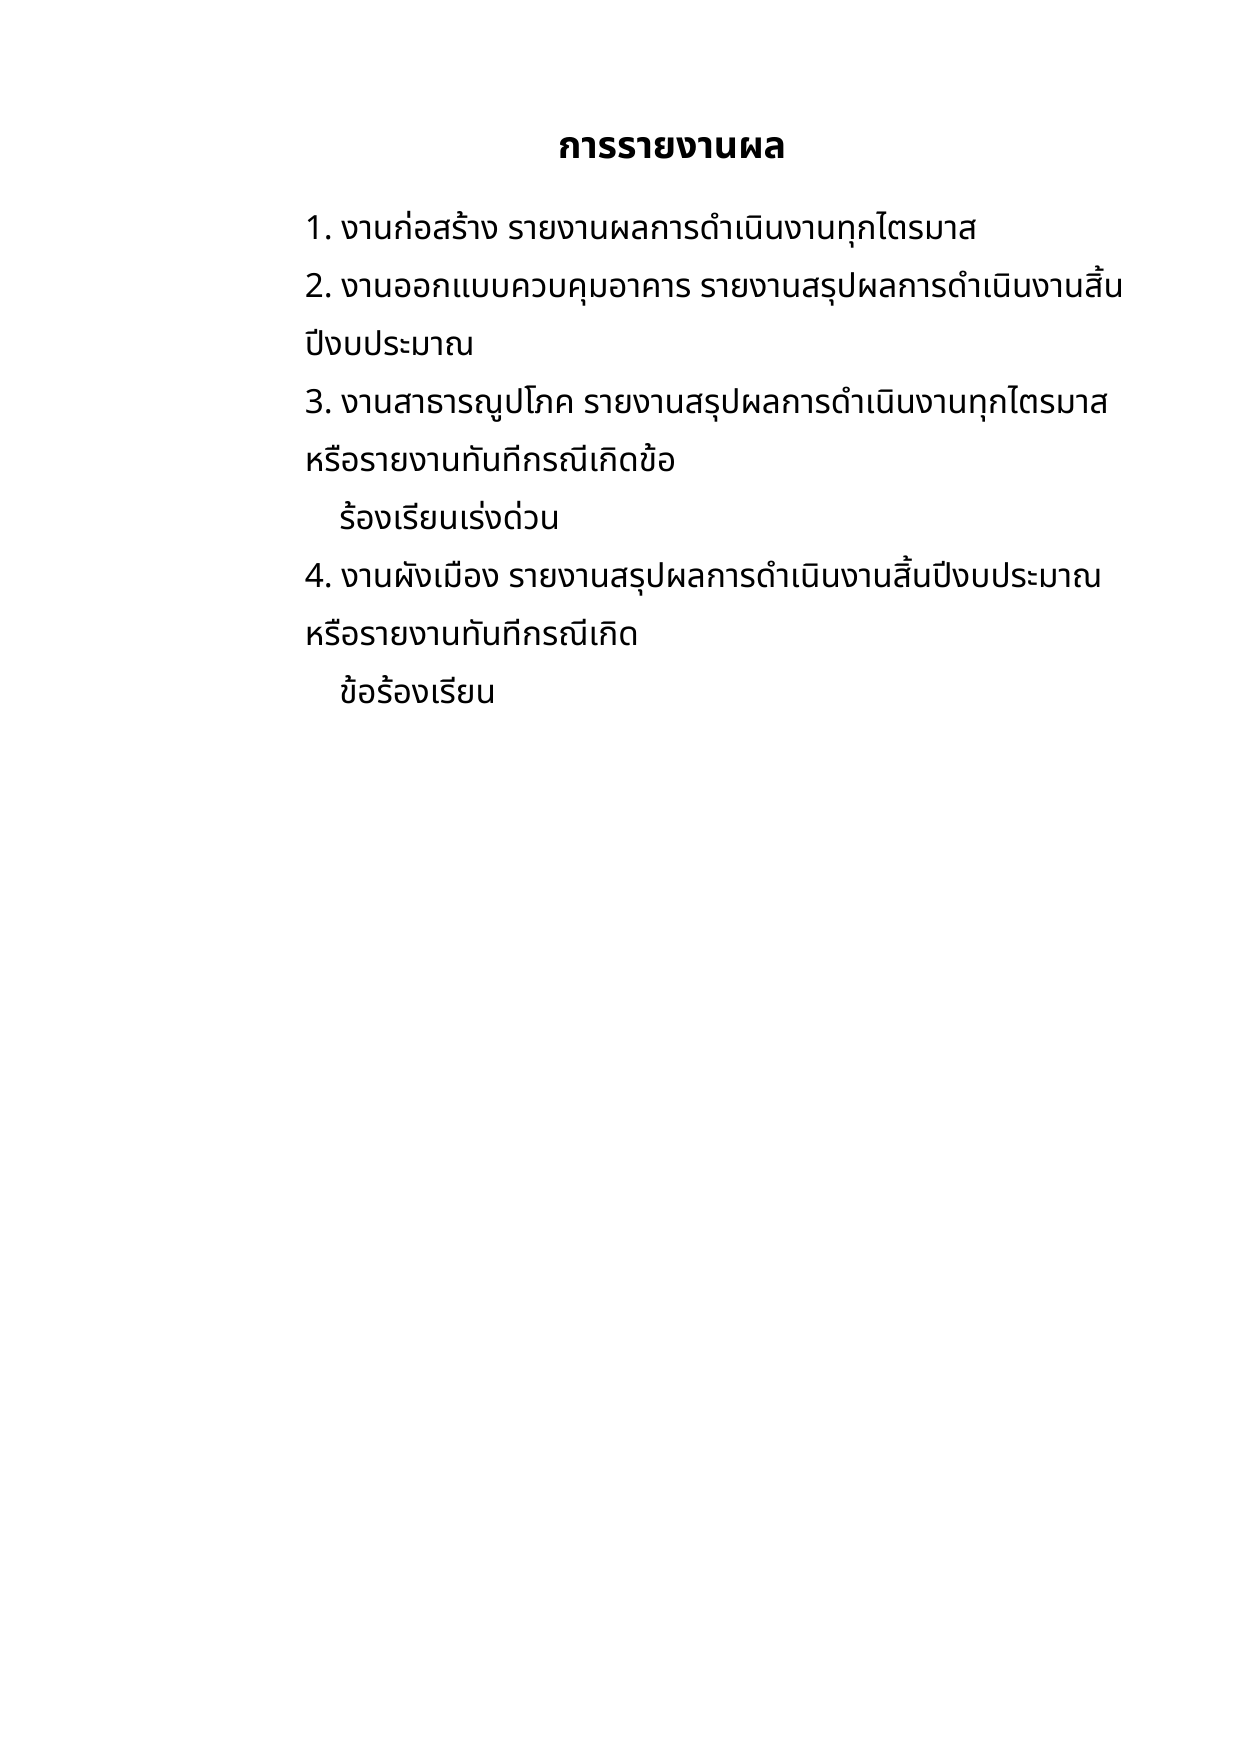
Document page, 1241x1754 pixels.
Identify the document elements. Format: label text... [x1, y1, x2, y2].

list 1. งานก่อสร้าง รายงานผลการดำเนินงานทุกไตรมาส [304, 204, 1152, 255]
list 4. งานผังเมือง รายงานสรุปผลการดำเนินงานสิ้นปีงบประมาณ หรือรายงานทันทีกรณีเกิด ข้อร้องเรียน [304, 552, 1152, 719]
list 3. งานสาธารณูปโภค รายงานสรุปผลการดำเนินงานทุกไตรมาสหรือรายงานทันทีกรณีเกิดข้อ [304, 378, 1152, 487]
list ร้องเรียนเร่งด่วน [304, 494, 1152, 545]
text การรายงานผล [192, 118, 1152, 175]
list 2. งานออกแบบควบคุมอาคาร รายงานสรุปผลการดำเนินงานสิ้นปีงบประมาณ [304, 262, 1152, 371]
